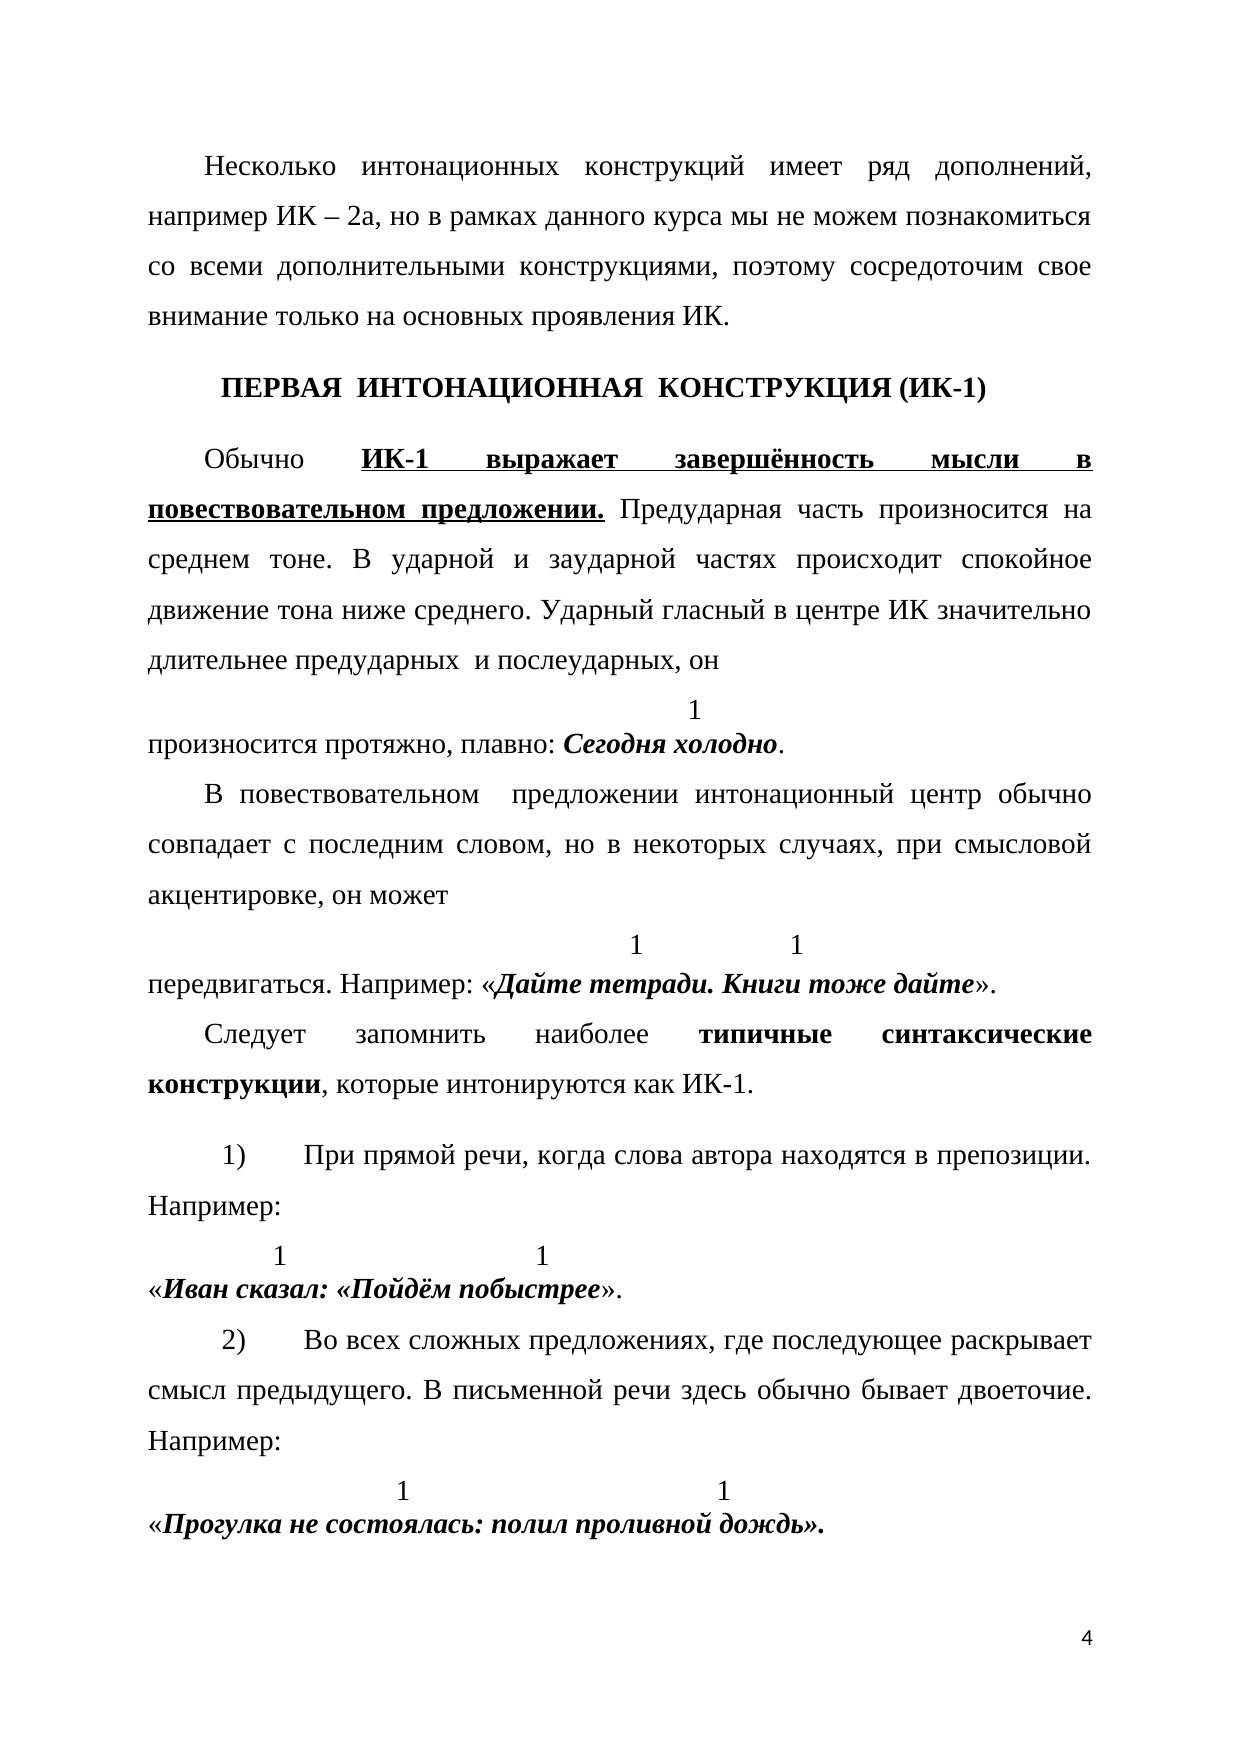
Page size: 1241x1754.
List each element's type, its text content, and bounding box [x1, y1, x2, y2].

text Несколько интонационных конструкций имеет ряд дополнений, например ИК – 2а, но в рамках данного курса мы не можем познакомиться со всеми дополнительными конструкциями, поэтому сосредоточим свое внимание только на основных проявления ИК. [148, 148, 1093, 332]
text Обычно ИК-1 выражает завершённость мысли в повествовательном предложении. Предударная часть произносится на среднем тоне. В ударной и заударной частях происходит спокойное движение тона ниже среднего. Ударный гласный в центре ИК значительно длительнее предударных и послеударных, он [148, 441, 1093, 676]
text 1 1 [148, 927, 1093, 961]
text 1 1 [148, 1473, 1093, 1506]
text передвигаться. Например: «Дайте тетради. Книги тоже дайте». [148, 966, 1093, 999]
text 1 1 [221, 1238, 1093, 1272]
list При прямой речи, когда слова автора находятся в препозиции. Например: [148, 1137, 1093, 1221]
text 1 [148, 692, 1093, 726]
list Во всех сложных предложениях, где последующее раскрывает смысл предыдущего. В письменной речи здесь обычно бывает двоеточие. Например: [148, 1322, 1093, 1456]
text ПЕРВАЯ ИНТОНАЦИОННАЯ КОНСТРУКЦИЯ (ИК-1) [148, 370, 1093, 403]
text произносится протяжно, плавно: Сегодня холодно. [148, 726, 1093, 759]
text «Прогулка не состоялась: полил проливной дождь». [148, 1506, 1093, 1540]
text «Иван сказал: «Пойдём побыстрее». [148, 1272, 1093, 1305]
text Следует запомнить наиболее типичные синтаксические конструкции, которые интонируются как ИК-1. [148, 1016, 1093, 1100]
text В повествовательном предложении интонационный центр обычно совпадает с последним словом, но в некоторых случаях, при смысловой акцентировке, он может [148, 776, 1093, 910]
